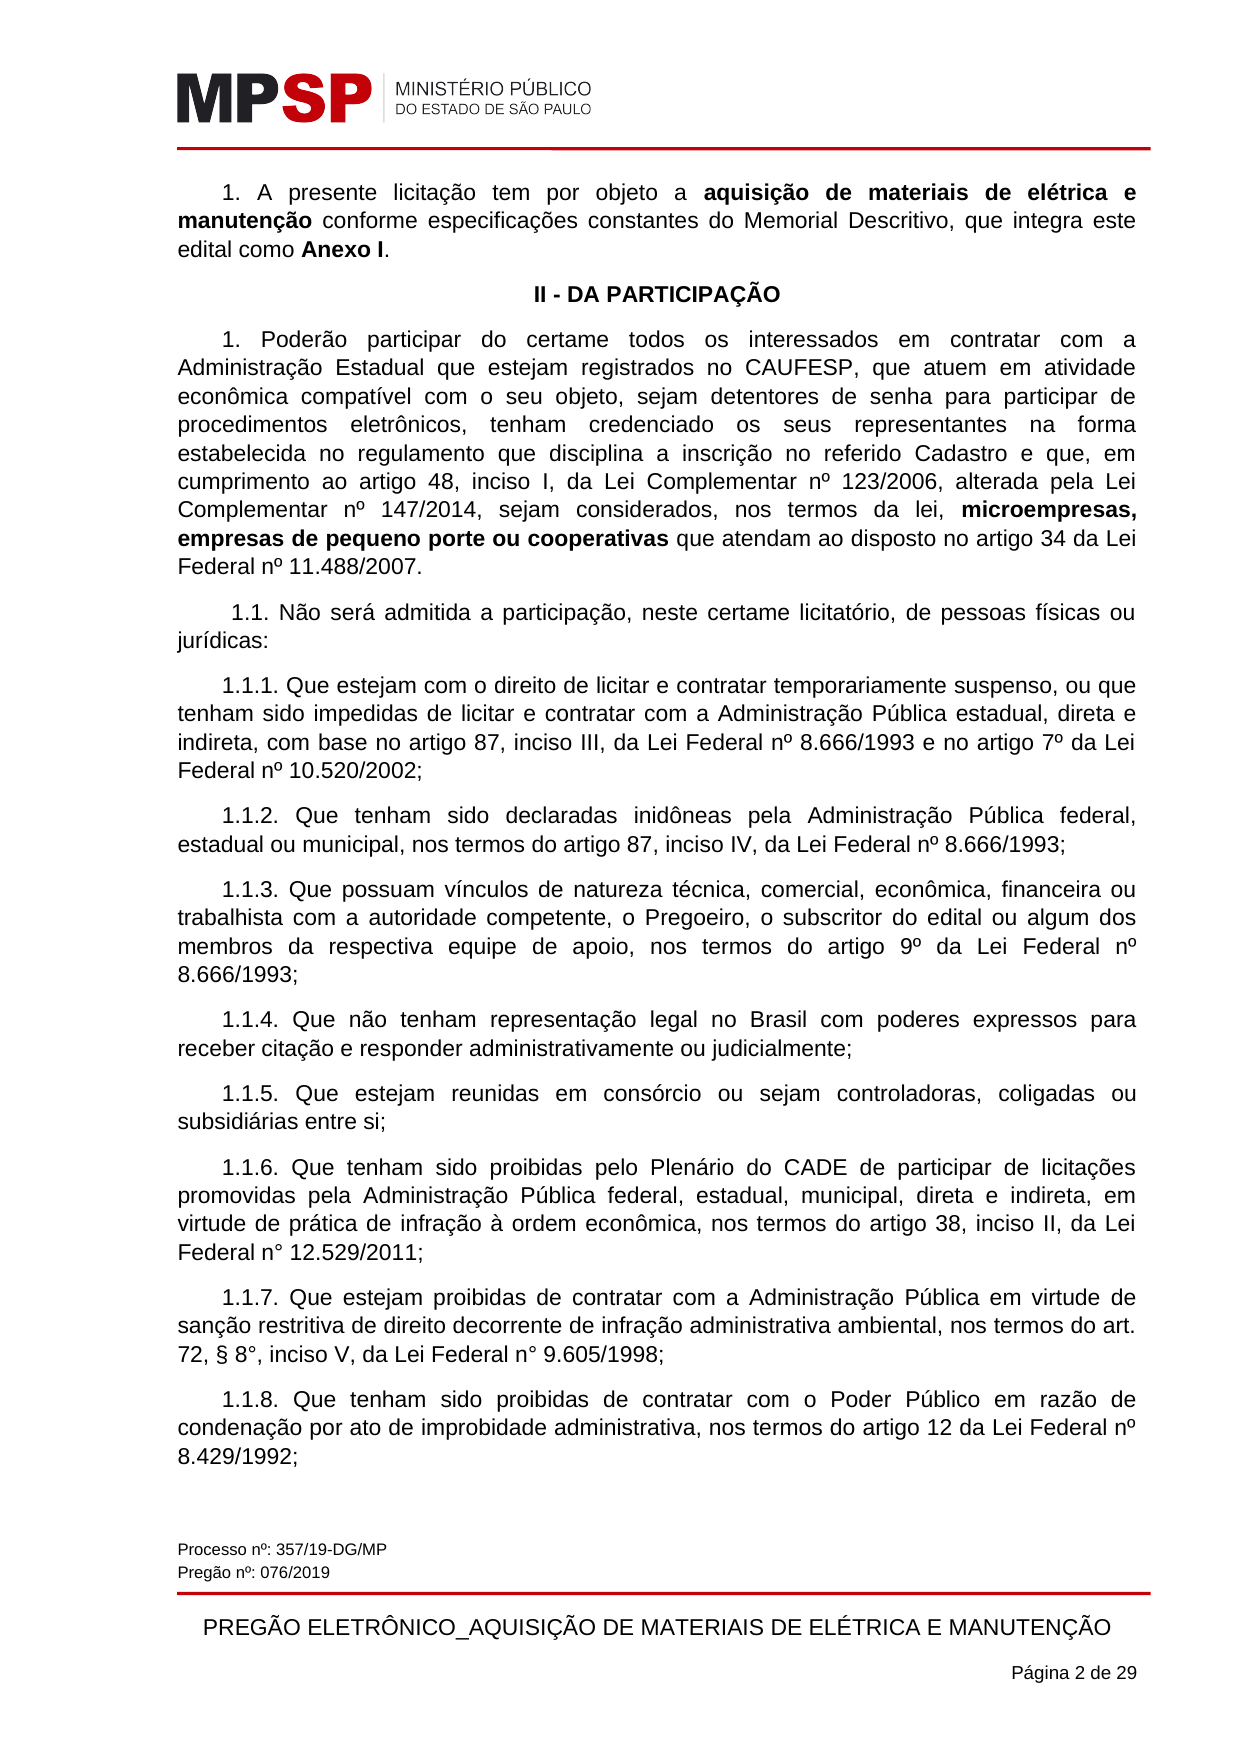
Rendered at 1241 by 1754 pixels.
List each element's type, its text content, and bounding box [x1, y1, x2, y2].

text 1.1.2. Que tenham sido declaradas inidôneas pela Administração Pública federal, estadual ou municipal, nos termos do artigo 87, inciso IV, da Lei Federal nº 8.666/1993; [177, 802, 1137, 857]
text 1.1.6. Que tenham sido proibidas pelo Plenário do CADE de participar de licitações promovidas pela Administração Pública federal, estadual, municipal, direta e indireta, em virtude de prática de infração à ordem econômica, nos termos do artigo 38, inciso II, da Lei Federal n° 12.529/2011; [177, 1153, 1137, 1265]
text II - DA PARTICIPAÇÃO [177, 281, 1137, 307]
text 1. Poderão participar do certame todos os interessados em contratar com a Administração Estadual que estejam registrados no CAUFESP, que atuem em atividade econômica compatível com o seu objeto, sejam detentores de senha para participar de procedimentos eletrônicos, tenham credenciado os seus representantes na forma estabelecida no regulamento que disciplina a inscrição no referido Cadastro e que, em cumprimento ao artigo 48, inciso I, da Lei Complementar nº 123/2006, alterada pela Lei Complementar nº 147/2014, sejam considerados, nos termos da lei, microempresas, empresas de pequeno porte ou cooperativas que atendam ao disposto no artigo 34 da Lei Federal nº 11.488/2007. [177, 326, 1137, 580]
text 1. A presente licitação tem por objeto a aquisição de materiais de elétrica e manutenção conforme especificações constantes do Memorial Descritivo, que integra este edital como Anexo I. [177, 179, 1137, 262]
text 1.1. Não será admitida a participação, neste certame licitatório, de pessoas físicas ou jurídicas: [177, 598, 1137, 653]
text 1.1.8. Que tenham sido proibidas de contratar com o Poder Público em razão de condenação por ato de improbidade administrativa, nos termos do artigo 12 da Lei Federal nº 8.429/1992; [177, 1386, 1137, 1469]
text 1.1.7. Que estejam proibidas de contratar com a Administração Pública em virtude de sanção restritiva de direito decorrente de infração administrativa ambiental, nos termos do art. 72, § 8°, inciso V, da Lei Federal n° 9.605/1998; [177, 1284, 1137, 1367]
text 1.1.4. Que não tenham representação legal no Brasil com poderes expressos para receber citação e responder administrativamente ou judicialmente; [177, 1006, 1137, 1061]
text 1.1.5. Que estejam reunidas em consórcio ou sejam controladoras, coligadas ou subsidiárias entre si; [177, 1080, 1137, 1135]
picture [177, 73, 591, 123]
text 1.1.3. Que possuam vínculos de natureza técnica, comercial, econômica, financeira ou trabalhista com a autoridade competente, o Pregoeiro, o subscritor do edital ou algum dos membros da respectiva equipe de apoio, nos termos do artigo 9º da Lei Federal nº 8.666/1993; [177, 876, 1137, 988]
text 1.1.1. Que estejam com o direito de licitar e contratar temporariamente suspenso, ou que tenham sido impedidas de licitar e contratar com a Administração Pública estadual, direta e indireta, com base no artigo 87, inciso III, da Lei Federal nº 8.666/1993 e no artigo 7º da Lei Federal nº 10.520/2002; [177, 672, 1137, 784]
